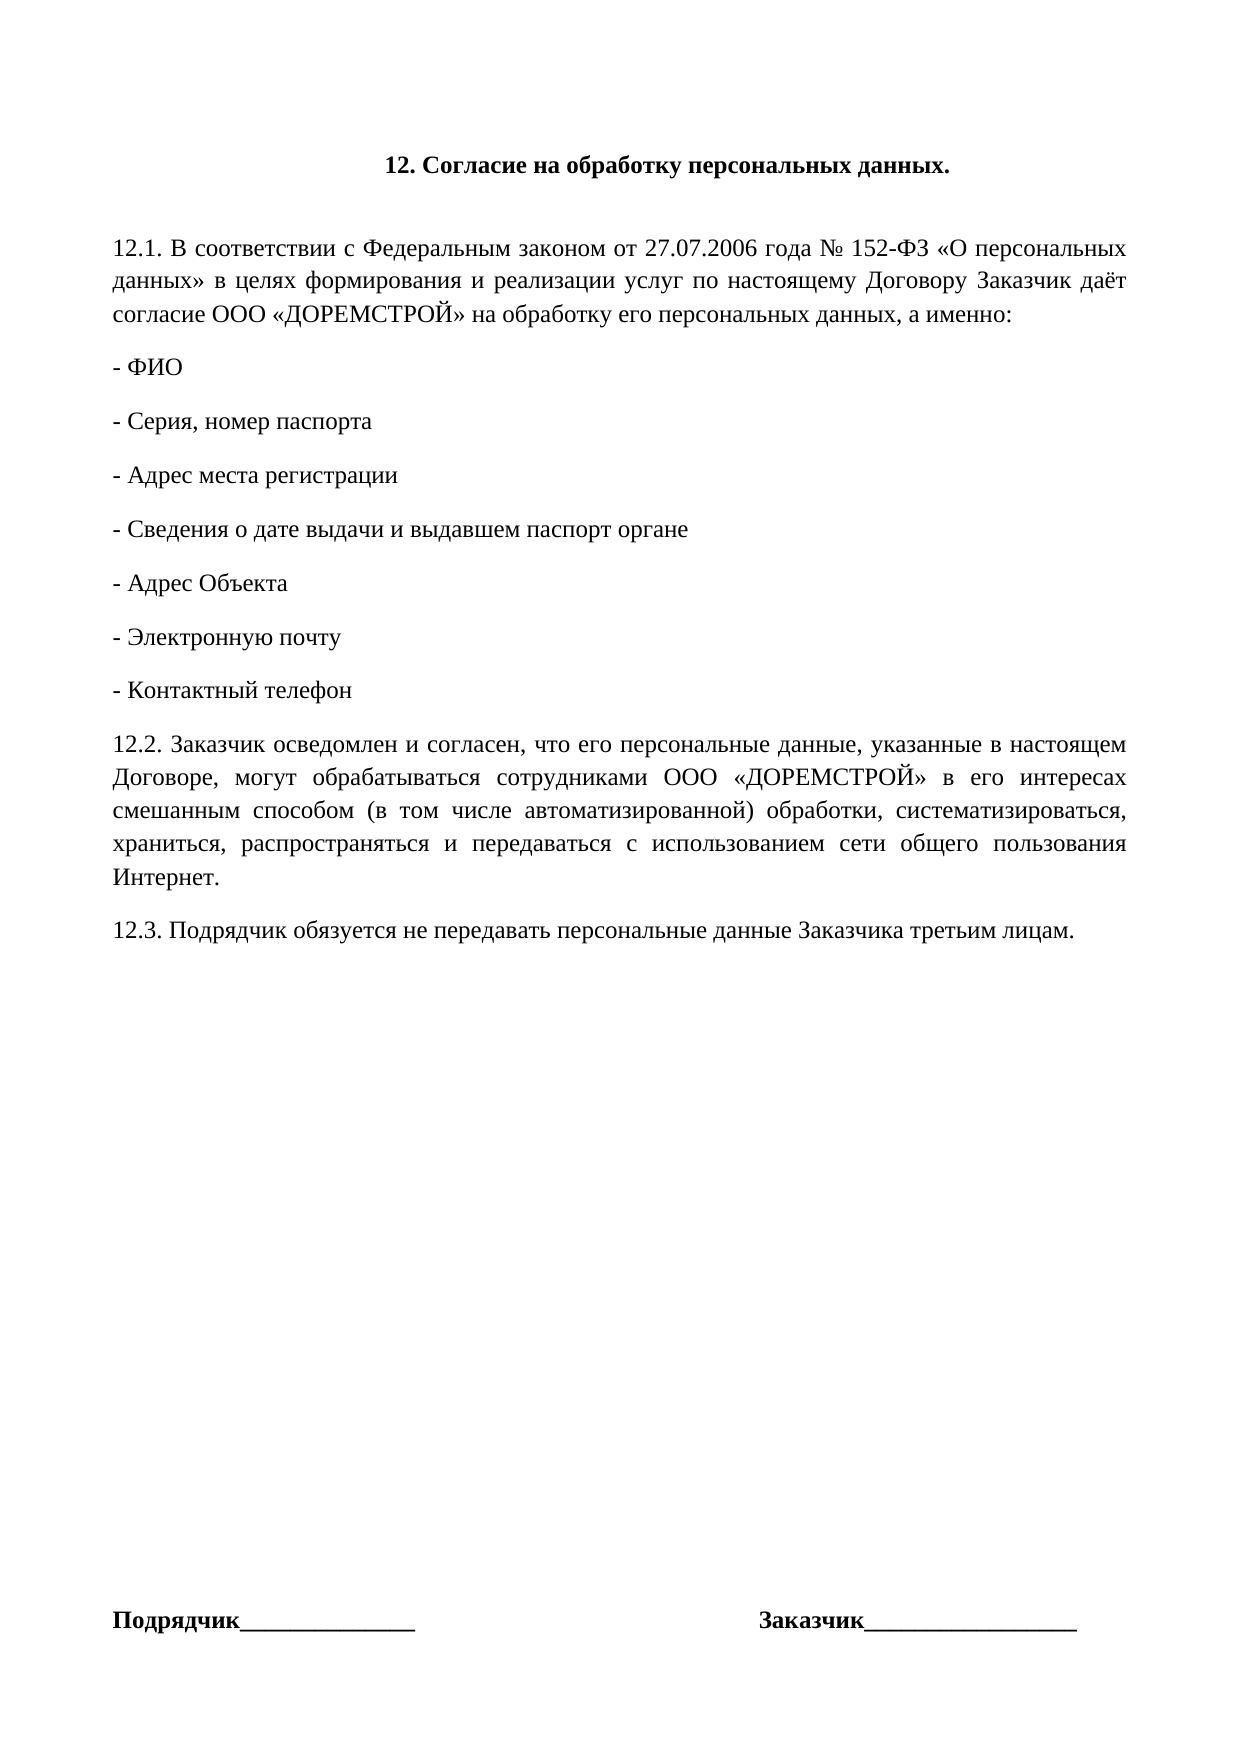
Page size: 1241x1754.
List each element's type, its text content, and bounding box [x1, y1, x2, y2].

text - Контактный телефон [112, 676, 1128, 704]
text - Электронную почту [112, 622, 1128, 651]
text 12.2. Заказчик осведомлен и согласен, что его персональные данные, указанные в настоящем Договоре, могут обрабатываться сотрудниками ООО «ДОРЕМСТРОЙ» в его интересах смешанным способом (в том числе автоматизированной) обработки, систематизироваться, храниться, распространяться и передаваться с использованием сети общего пользования Интернет. [112, 729, 1128, 890]
text - Адрес места регистрации [112, 460, 1128, 489]
text - ФИО [112, 352, 1128, 381]
text 12.3. Подрядчик обязуется не передавать персональные данные Заказчика третьим лицам. [112, 915, 1128, 944]
text - Сведения о дате выдачи и выдавшем паспорт органе [112, 514, 1128, 543]
text 12. Согласие на обработку персональных данных. [207, 150, 1128, 179]
text - Адрес Объекта [112, 568, 1128, 597]
text 12.1. В соответствии с Федеральным законом от 27.07.2006 года № 152-ФЗ «О персональных данных» в целях формирования и реализации услуг по настоящему Договору Заказчик даёт согласие ООО «ДОРЕМСТРОЙ» на обработку его персональных данных, а именно: [112, 233, 1128, 327]
text - Серия, номер паспорта [112, 406, 1128, 435]
